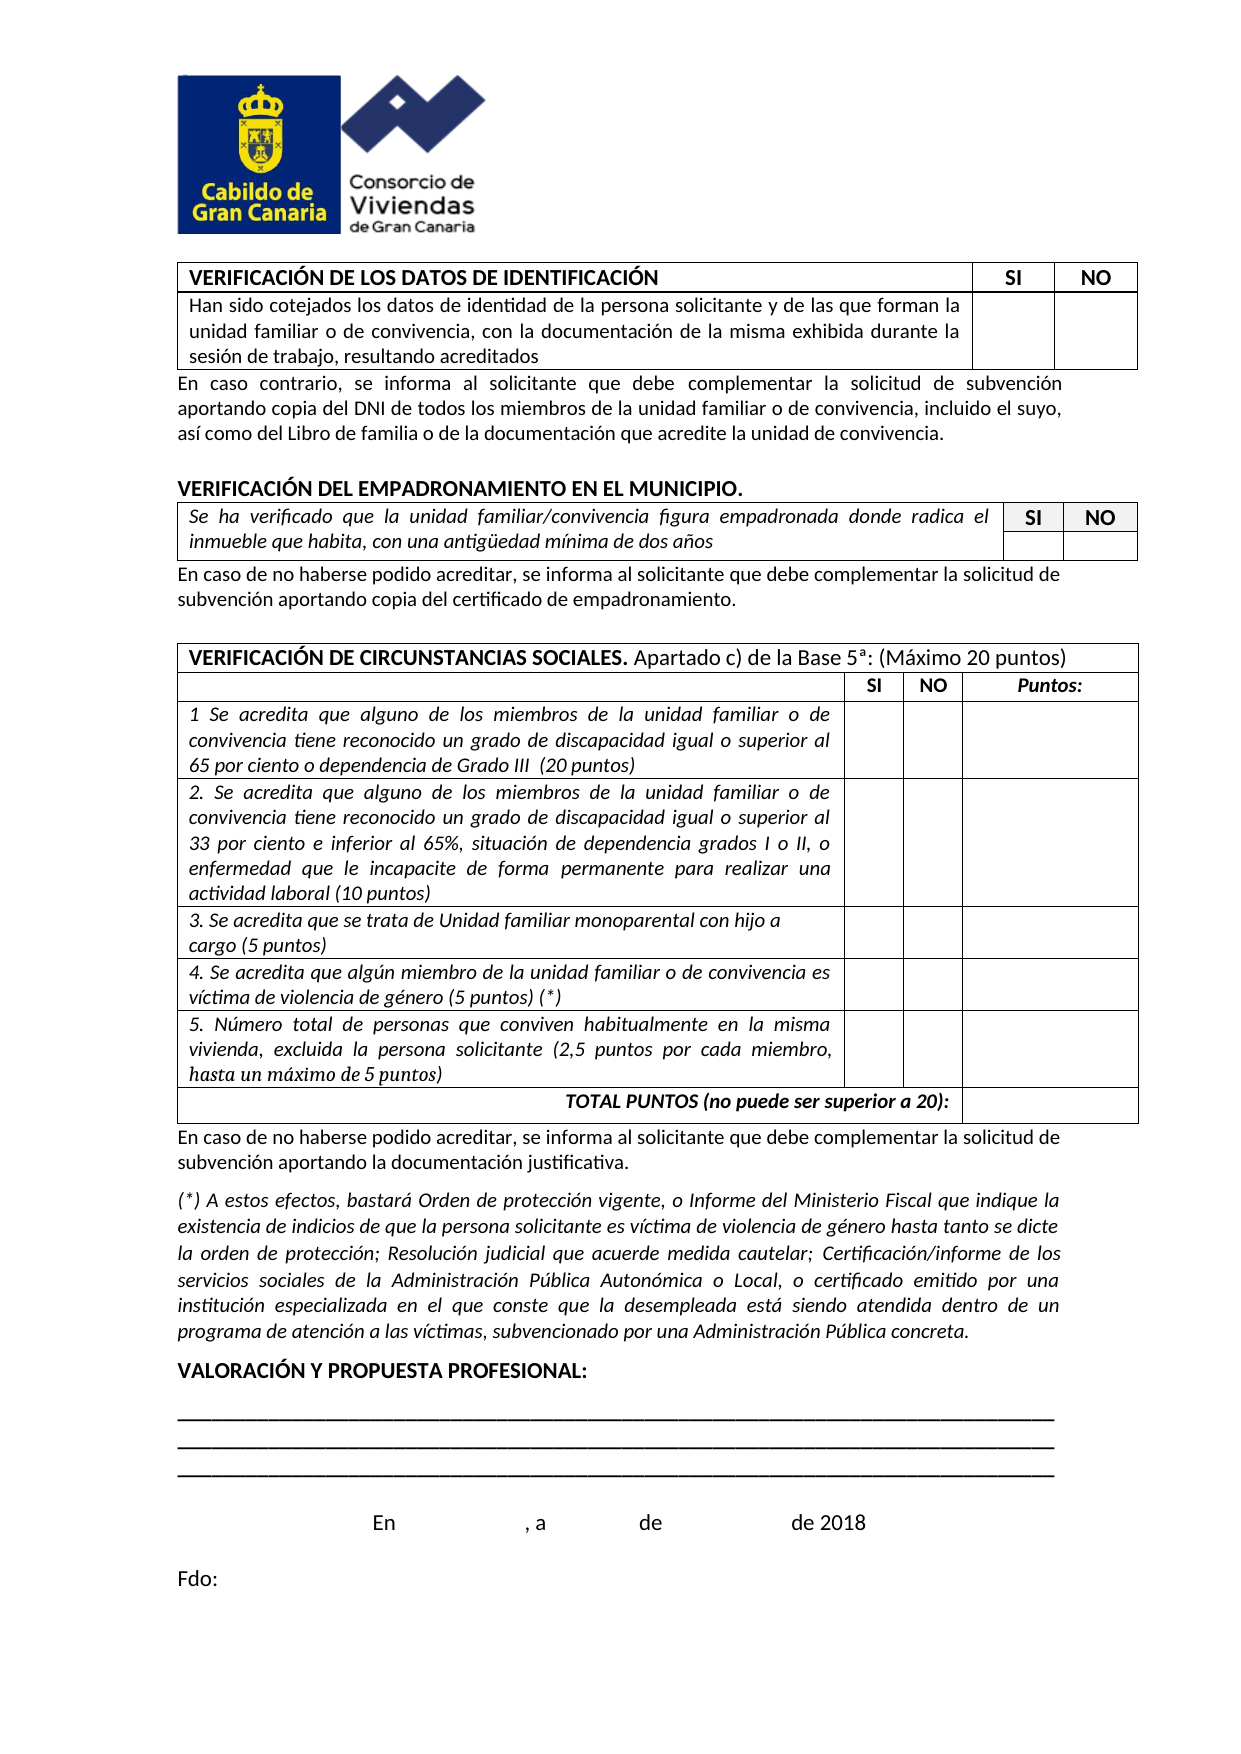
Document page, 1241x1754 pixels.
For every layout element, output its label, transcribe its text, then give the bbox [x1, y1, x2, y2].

table_header SI [973, 263, 1054, 291]
table_cell 5. Número total de personas que conviven habitualmente en la misma vivienda, excluida la persona solicitante (2,5 puntos por cada miembro, hasta un máximo de 5 puntos) [178, 1011, 844, 1087]
table_cell [845, 907, 903, 958]
text _______________________________________________________________________________________________________________________________________________________________________________________________________________________________________ [177, 1396, 1063, 1480]
table_cell [904, 907, 962, 958]
table_cell [845, 779, 903, 906]
table_cell [963, 1011, 1138, 1087]
table_cell [963, 907, 1138, 958]
table_cell [904, 1011, 962, 1087]
text Fdo: [177, 1564, 1063, 1592]
table_header NO [1064, 503, 1137, 531]
text VERIFICACIÓN DEL EMPADRONAMIENTO EN EL MUNICIPIO. [177, 474, 1063, 502]
table_cell [904, 702, 962, 778]
table_cell [178, 673, 844, 701]
table_cell 3. Se acredita que se trata de Unidad familiar monoparental con hijo a cargo (5 puntos) [178, 907, 844, 958]
table_cell TOTAL PUNTOS (no puede ser superior a 20): [178, 1088, 962, 1123]
table_cell [1064, 532, 1137, 560]
table_cell [845, 1011, 903, 1087]
table_cell 2. Se acredita que alguno de los miembros de la unidad familiar o de convivencia tiene reconocido un grado de discapacidad igual o superior al 33 por ciento e inferior al 65%, situación de dependencia grados I o II, o enfermedad que le incapacite de forma permanente para realizar una actividad laboral (10 puntos) [178, 779, 844, 906]
table_cell [1055, 293, 1137, 369]
table_cell Han sido cotejados los datos de identidad de la persona solicitante y de las que forman la unidad familiar o de convivencia, con la documentación de la misma exhibida durante la sesión de trabajo, resultando acreditados [178, 293, 972, 369]
table_cell [963, 959, 1138, 1010]
table_header Se ha verificado que la unidad familiar/convivencia figura empadronada donde radica el inmueble que habita, con una antigüedad mínima de dos años [178, 503, 1003, 560]
text En caso de no haberse podido acreditar, se informa al solicitante que debe complementar la solicitud de subvención aportando la documentación justificativa. [177, 1124, 1063, 1175]
table_cell [963, 702, 1138, 778]
table_cell [963, 1088, 1138, 1123]
text (*) A estos efectos, bastará Orden de protección vigente, o Informe del Ministerio Fiscal que indique la existencia de indicios de que la persona solicitante es víctima de violencia de género hasta tanto se dicte la orden de protección; Resolución judicial que acuerde medida cautelar; Certificación/informe de los servicios sociales de la Administración Pública Autonómica o Local, o certificado emitido por una institución especializada en el que conste que la desempleada está siendo atendida dentro de un programa de atención a las víctimas, subvencionado por una Administración Pública concreta. [177, 1187, 1063, 1343]
text En caso contrario, se informa al solicitante que debe complementar la solicitud de subvención aportando copia del DNI de todos los miembros de la unidad familiar o de convivencia, incluido el suyo, así como del Libro de familia o de la documentación que acredite la unidad de convivencia. [177, 370, 1063, 446]
table_cell [845, 959, 903, 1010]
table_cell [845, 702, 903, 778]
table_cell 1 Se acredita que alguno de los miembros de la unidad familiar o de convivencia tiene reconocido un grado de discapacidad igual o superior al 65 por ciento o dependencia de Grado III (20 puntos) [178, 702, 844, 778]
table_cell [904, 779, 962, 906]
table_cell [904, 959, 962, 1010]
table_cell [963, 779, 1138, 906]
table_cell Puntos: [963, 673, 1138, 701]
table_cell [973, 293, 1054, 369]
picture [177, 73, 489, 234]
text En , a de de 2018 [177, 1508, 1063, 1536]
table_cell 4. Se acredita que algún miembro de la unidad familiar o de convivencia es víctima de violencia de género (5 puntos) (*) [178, 959, 844, 1010]
table_cell NO [904, 673, 962, 701]
table_header NO [1055, 263, 1137, 291]
table_header SI [1004, 503, 1063, 531]
table_header VERIFICACIÓN DE CIRCUNSTANCIAS SOCIALES. Apartado c) de la Base 5ª: (Máximo 20 puntos) [178, 644, 1138, 672]
text VALORACIÓN Y PROPUESTA PROFESIONAL: [177, 1356, 1063, 1384]
text En caso de no haberse podido acreditar, se informa al solicitante que debe complementar la solicitud de subvención aportando copia del certificado de empadronamiento. [177, 561, 1063, 612]
table_cell [1004, 532, 1063, 560]
table_cell SI [845, 673, 903, 701]
table_header VERIFICACIÓN DE LOS DATOS DE IDENTIFICACIÓN [178, 263, 972, 291]
